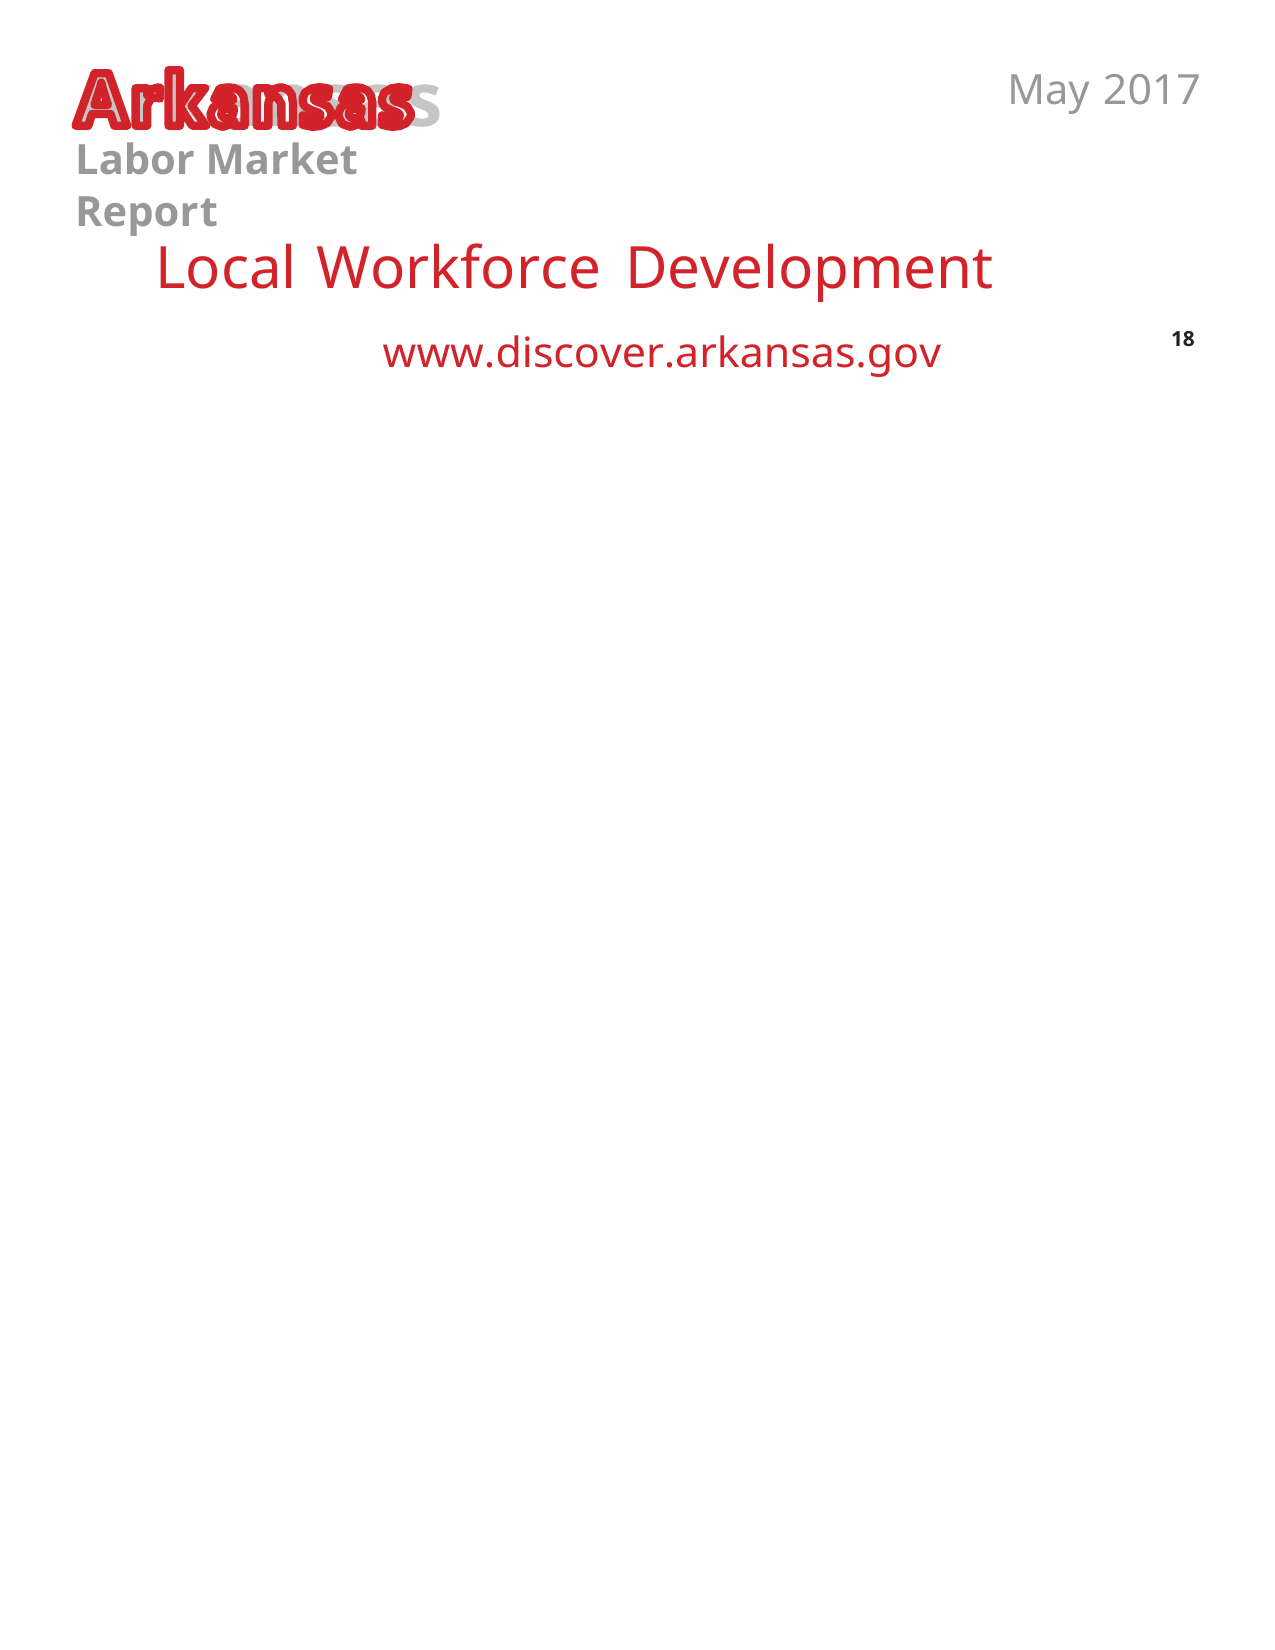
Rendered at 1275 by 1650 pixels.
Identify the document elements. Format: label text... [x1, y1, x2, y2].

text www.discover.arkansas.gov 18 [382, 327, 1212, 378]
